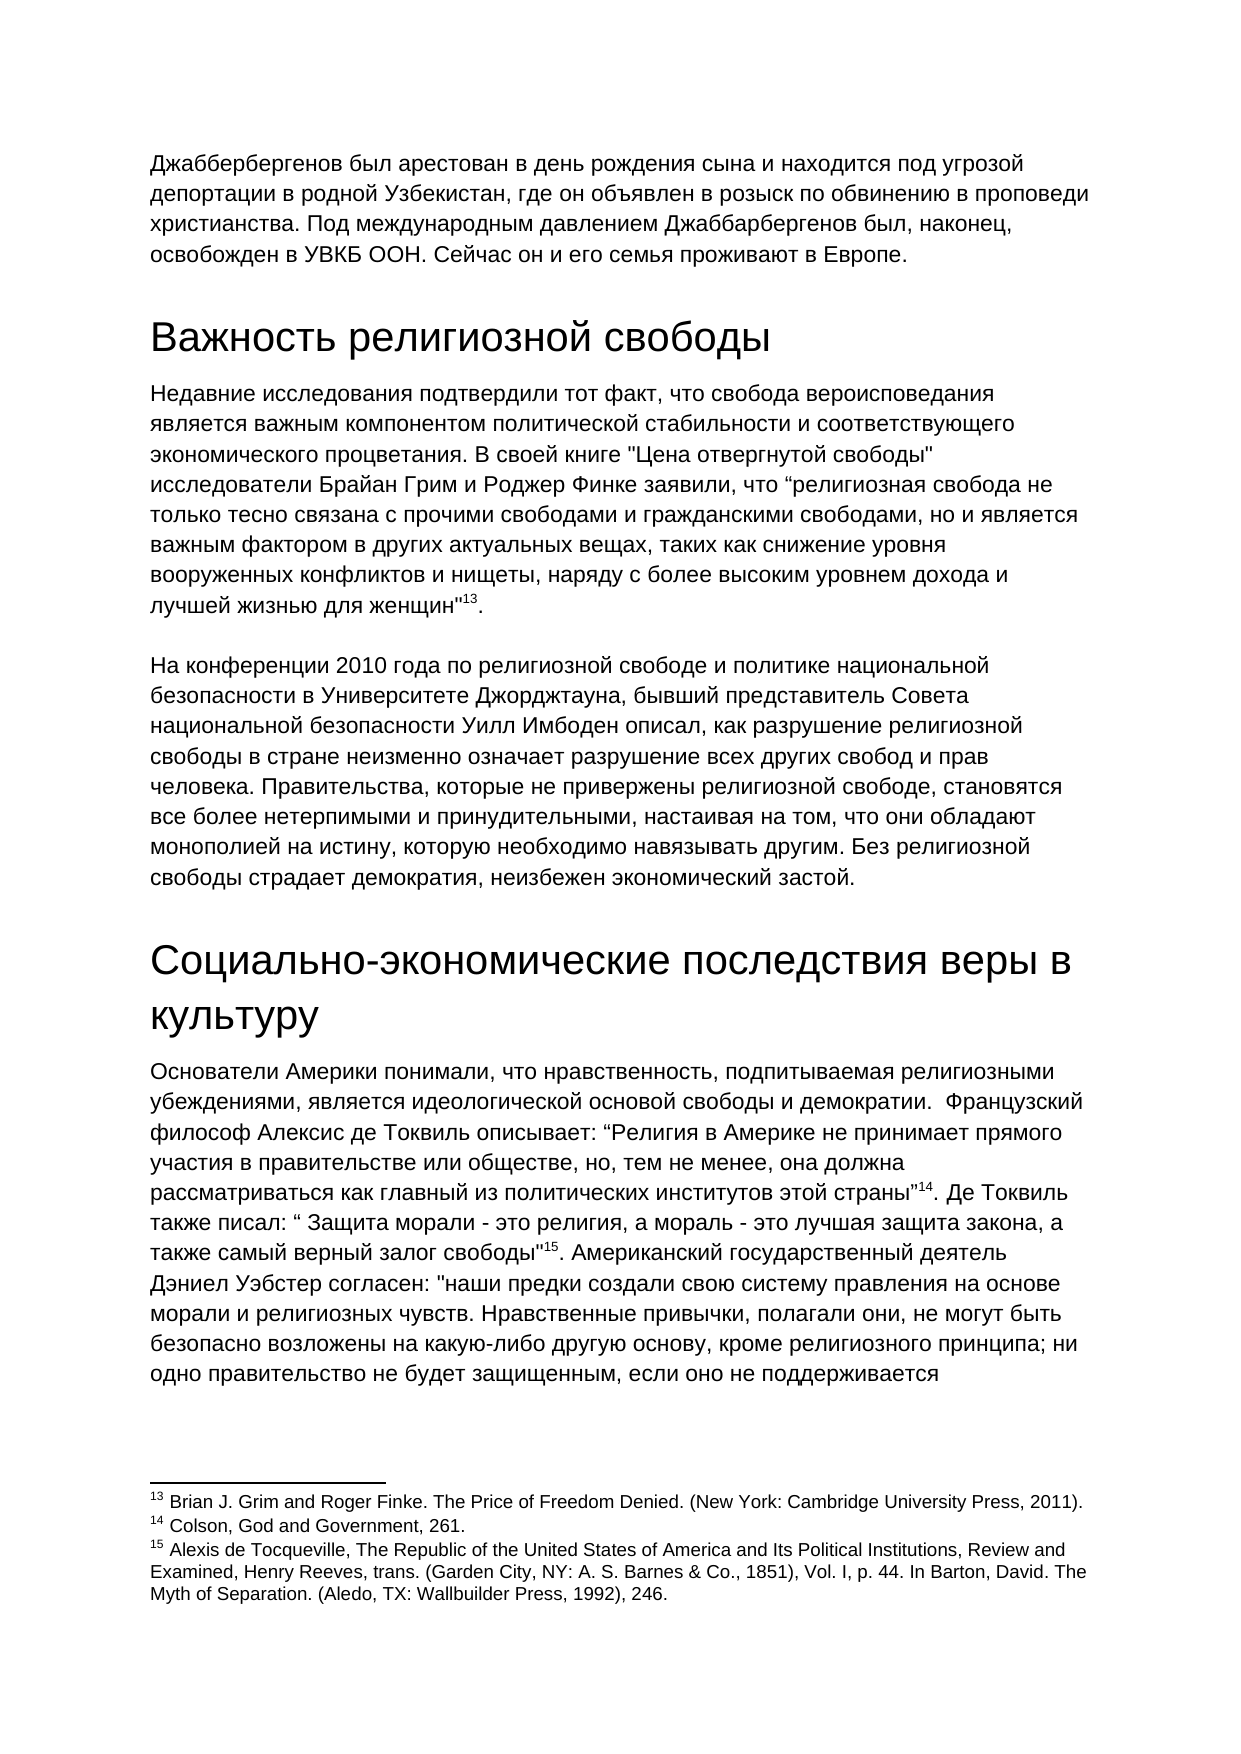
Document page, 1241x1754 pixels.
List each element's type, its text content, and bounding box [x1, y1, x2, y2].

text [150, 150, 1090, 267]
subtitle Социально-экономические последствия веры в культуру [150, 935, 1090, 1038]
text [150, 1058, 1090, 1386]
text Недавние исследования подтвердили тот факт, что свобода вероисповедания является важным компонентом политической стабильности и соответствующего экономического процветания. В своей книге "Цена отвергнутой свободы" исследователи Брайан Грим и Роджер Финке заявили, что “религиозная свобода не только тесно связана с прочими свободами и гражданскими свободами, но и является важным фактором в других актуальных вещах, таких как снижение уровня вооруженных конфликтов и нищеты, наряду с более высоким уровнем дохода и лучшей жизнью для женщин". [150, 380, 1090, 618]
text На конференции 2010 года по религиозной свободе и политике национальной безопасности в Университете Джорджтауна, бывший представитель Совета национальной безопасности Уилл Имбоден описал, как разрушение религиозной свободы в стране неизменно означает разрушение всех других свобод и прав человека. Правительства, которые не привержены религиозной свободе, становятся все более нетерпимыми и принудительными, настаивая на том, что они обладают монополией на истину, которую необходимо навязывать другим. Без религиозной свободы страдает демократия, неизбежен экономический застой. [150, 652, 1090, 890]
subtitle Важность религиозной свободы [150, 312, 1090, 360]
